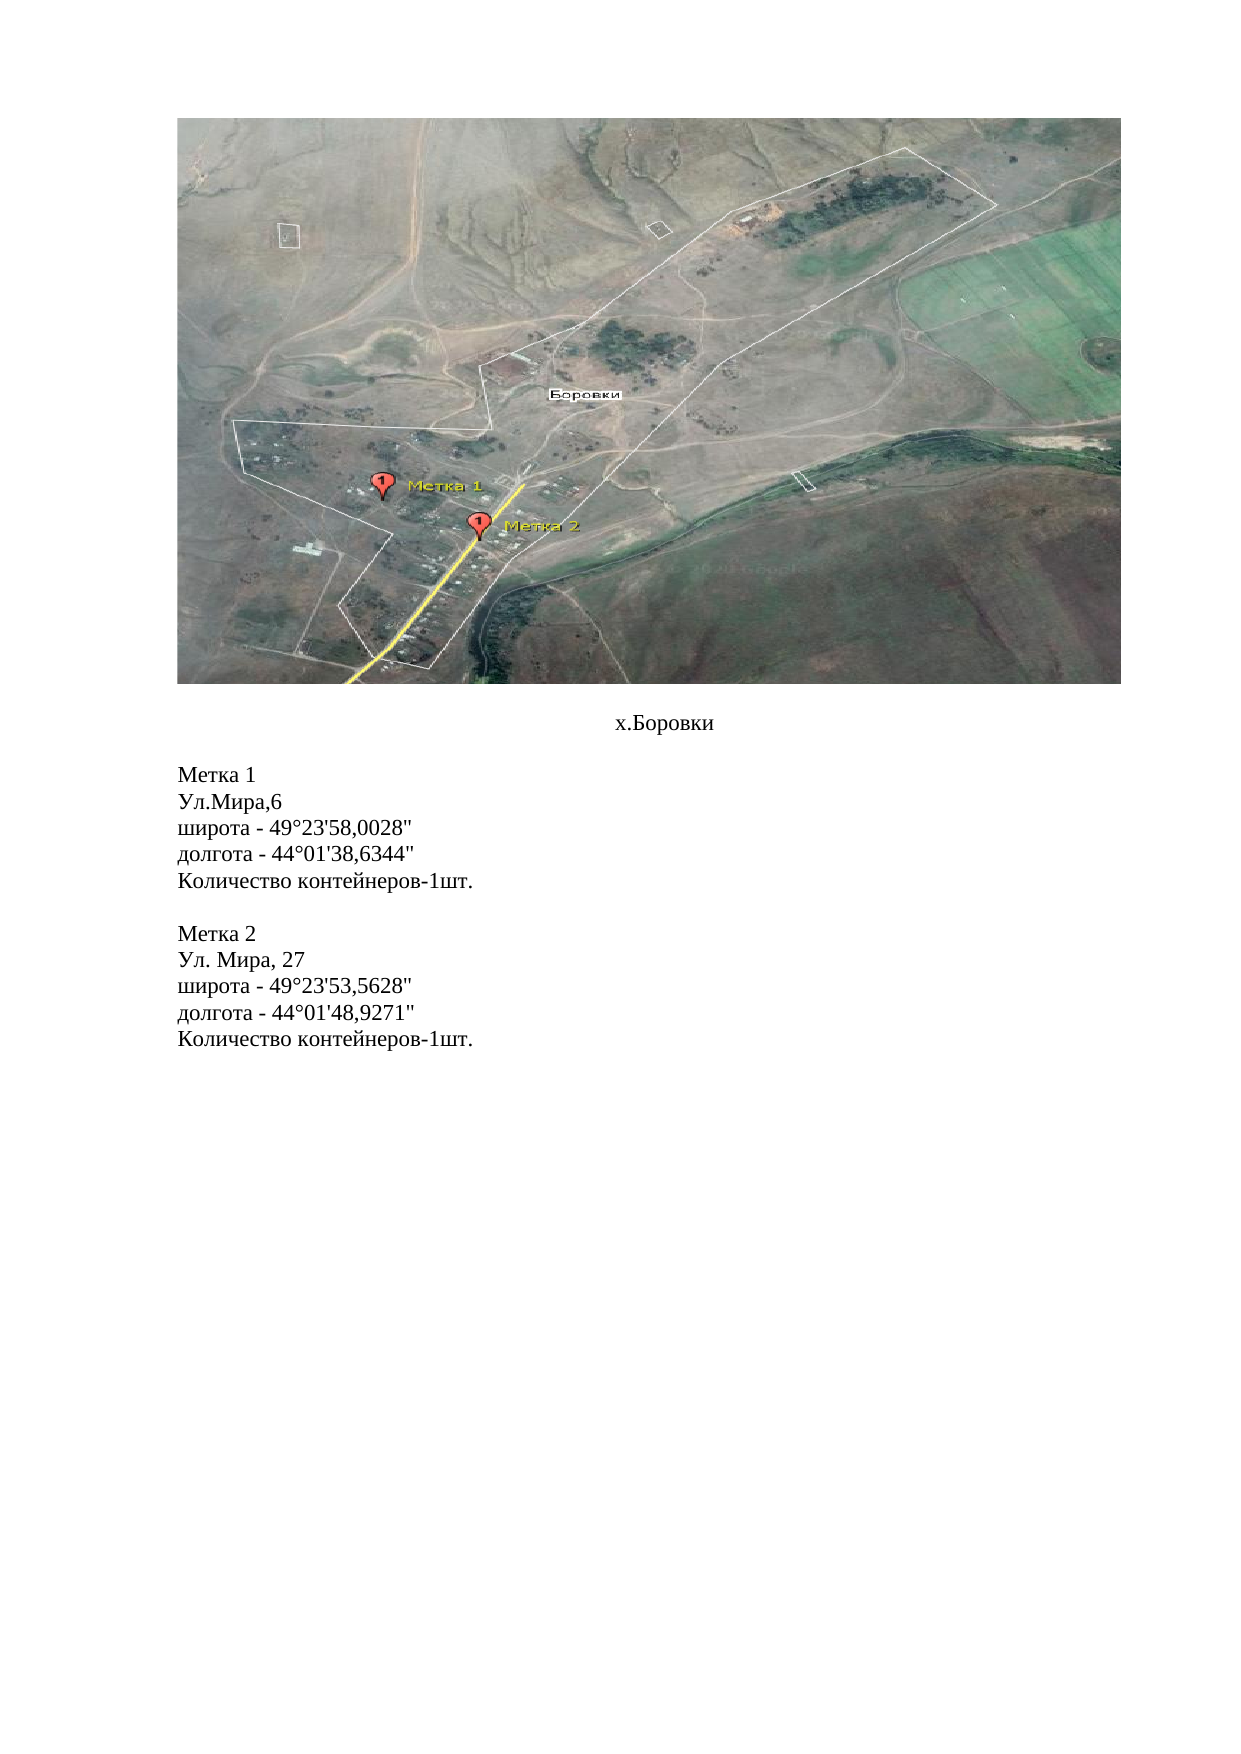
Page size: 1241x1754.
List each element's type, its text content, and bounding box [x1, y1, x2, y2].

picture [177, 118, 1121, 684]
text Количество контейнеров-1шт. [177, 867, 1152, 893]
text долгота - 44°01'48,9271" [177, 999, 1152, 1025]
text широта - 49°23'53,5628" [177, 972, 1152, 999]
text Метка 2 [177, 919, 1152, 946]
text Количество контейнеров-1шт. [177, 1025, 1152, 1051]
text х.Боровки [177, 709, 1152, 735]
text долгота - 44°01'38,6344" [177, 841, 1152, 867]
text Ул. Мира, 27 [177, 946, 1152, 972]
text широта - 49°23'58,0028" [177, 814, 1152, 841]
text Метка 1 [177, 761, 1152, 788]
text Ул.Мира,6 [177, 788, 1152, 814]
